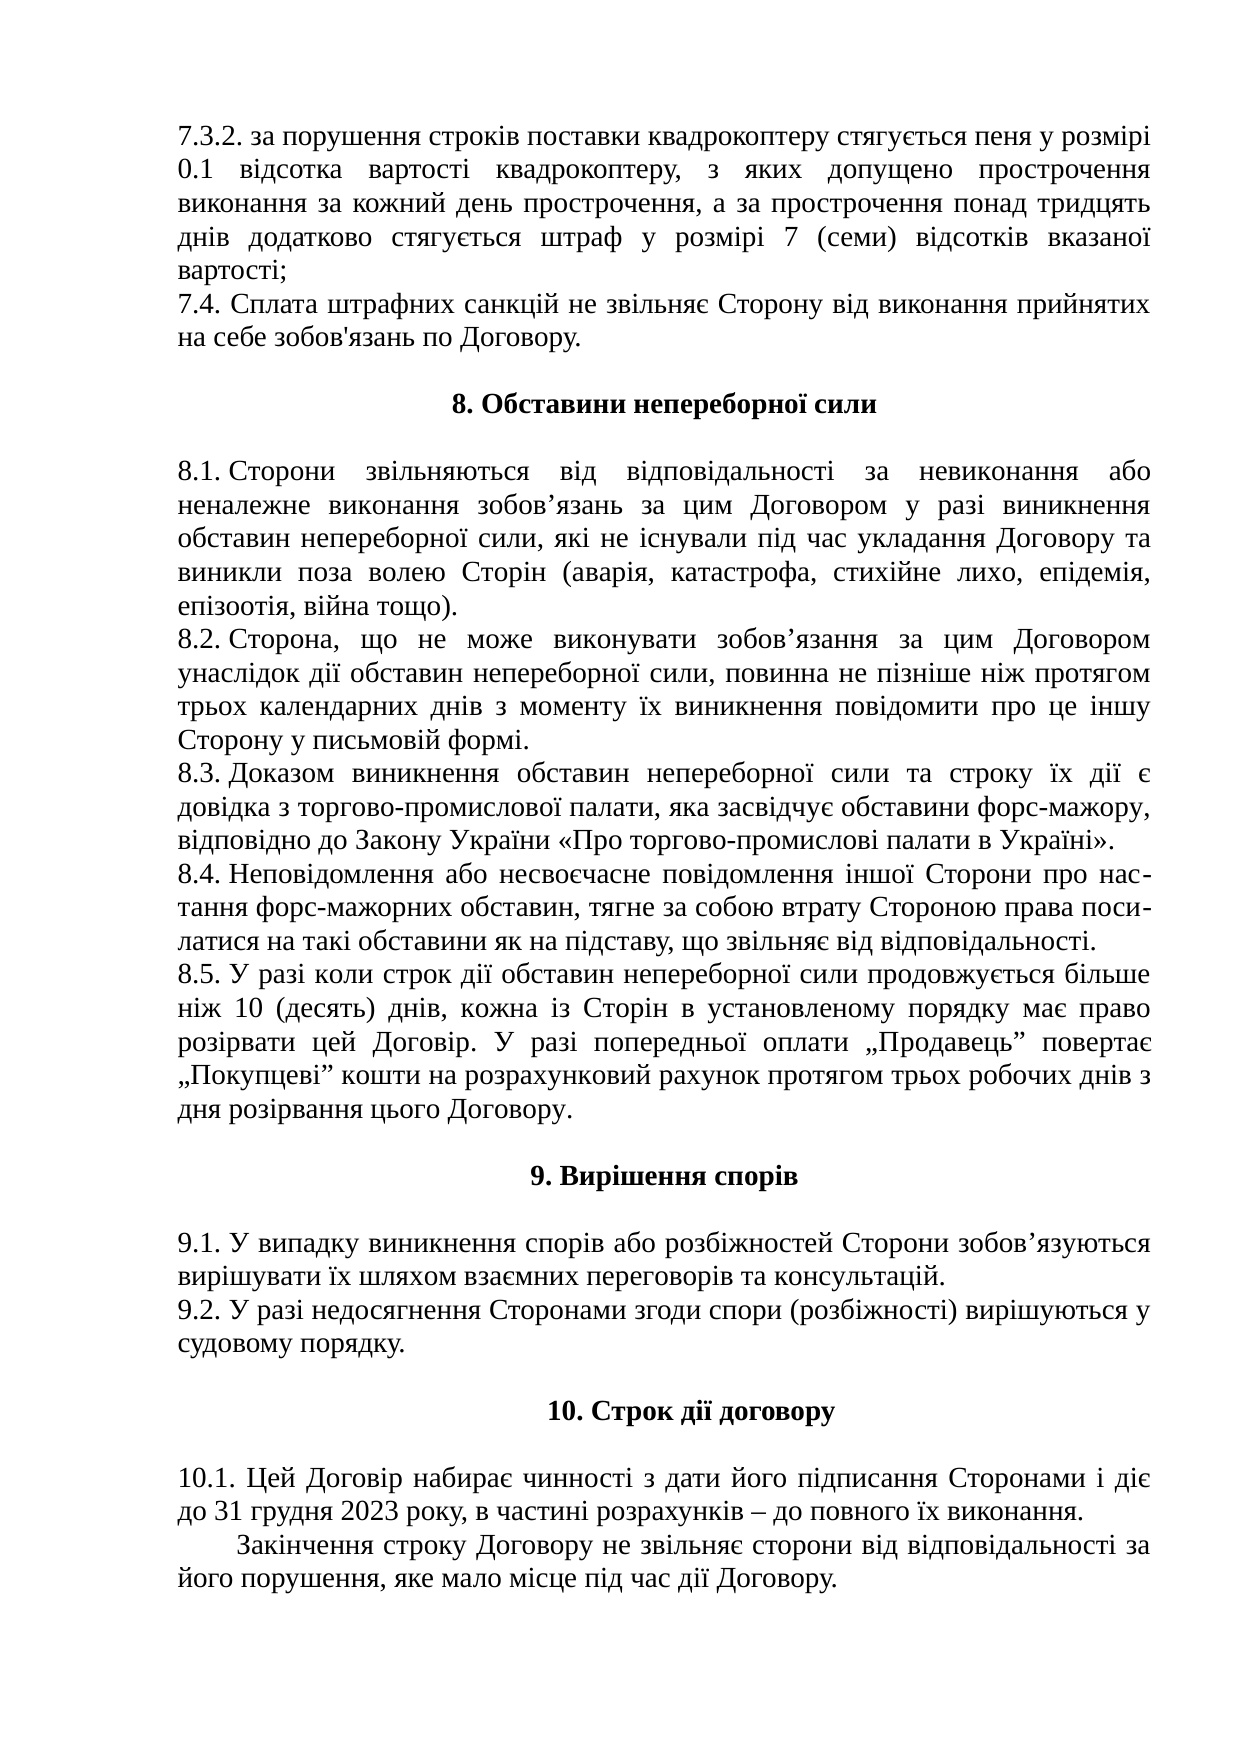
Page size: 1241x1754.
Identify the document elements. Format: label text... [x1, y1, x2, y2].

text 8.5. У разі коли строк дії обставин непереборної сили продовжується більше ніж 10 (десять) днів, кожна із Сторін в установленому порядку має право розірвати цей Договір. У разі попередньої оплати „Продавець” повертає „Покупцеві” кошти на розрахунковий рахунок протягом трьох робочих днів з дня розірвання цього Договору. [177, 957, 1152, 1124]
text 10.1. Цей Договір набирає чинності з дати його підписання Сторонами і діє до 31 грудня 2023 року, в частині розрахунків – до повного їх виконання. [177, 1460, 1152, 1527]
text 8. Обставини непереборної сили [177, 386, 1152, 420]
text Закінчення строку Договору не звільняє сторони від відповідальності за його порушення, яке мало місце під час дії Договору. [177, 1527, 1152, 1594]
text 7.4. Сплата штрафних санкцій не звільняє Сторону від виконання прийнятих на себе зобов'язань по Договору. [177, 286, 1152, 353]
text 9. Вирішення спорів [177, 1158, 1152, 1191]
text 8.3. Доказом виникнення обставин непереборної сили та строку їх дії є довідка з торгово-промислової палати, яка засвідчує обставини форс-мажору, відповідно до Закону України «Про торгово-промислові палати в Україні». [177, 755, 1152, 856]
text 8.1. Сторони звільняються від відповідальності за невиконання або неналежне виконання зобов’язань за цим Договором у разі виникнення обставин непереборної сили, які не існували під час укладання Договору та виникли поза волею Сторін (аварія, катастрофа, стихійне лихо, епідемія, епізоотія, війна тощо). [177, 453, 1152, 621]
text 9.2. У разі недосягнення Сторонами згоди спори (розбіжності) вирішуються у судовому порядку. [177, 1292, 1152, 1359]
text 8.2. Сторона, що не може виконувати зобов’язання за цим Договором унаслідок дії обставин непереборної сили, повинна не пізніше ніж протягом трьох календарних днів з моменту їх виникнення повідомити про це іншу Сторону у письмовій формі. [177, 621, 1152, 755]
text 8.4. Неповідомлення або несвоєчасне повідомлення іншої Сторони про настання форс-мажорних обставин, тягне за собою втрату Стороною права посилатися на такі обставини як на підставу, що звільняє від відповідальності. [177, 856, 1152, 957]
text 7.3.2. за порушення строків поставки квадрокоптеру стягується пеня у розмірі 0.1 відсотка вартості квадрокоптеру, з яких допущено прострочення виконання за кожний день прострочення, а за прострочення понад тридцять днів додатково стягується штраф у розмірі 7 (семи) відсотків вказаної вартості; [177, 118, 1152, 286]
text 9.1. У випадку виникнення спорів або розбіжностей Сторони зобов’язуються вирішувати їх шляхом взаємних переговорів та консультацій. [177, 1225, 1152, 1292]
text 10. Строк дії договору [230, 1393, 1152, 1426]
